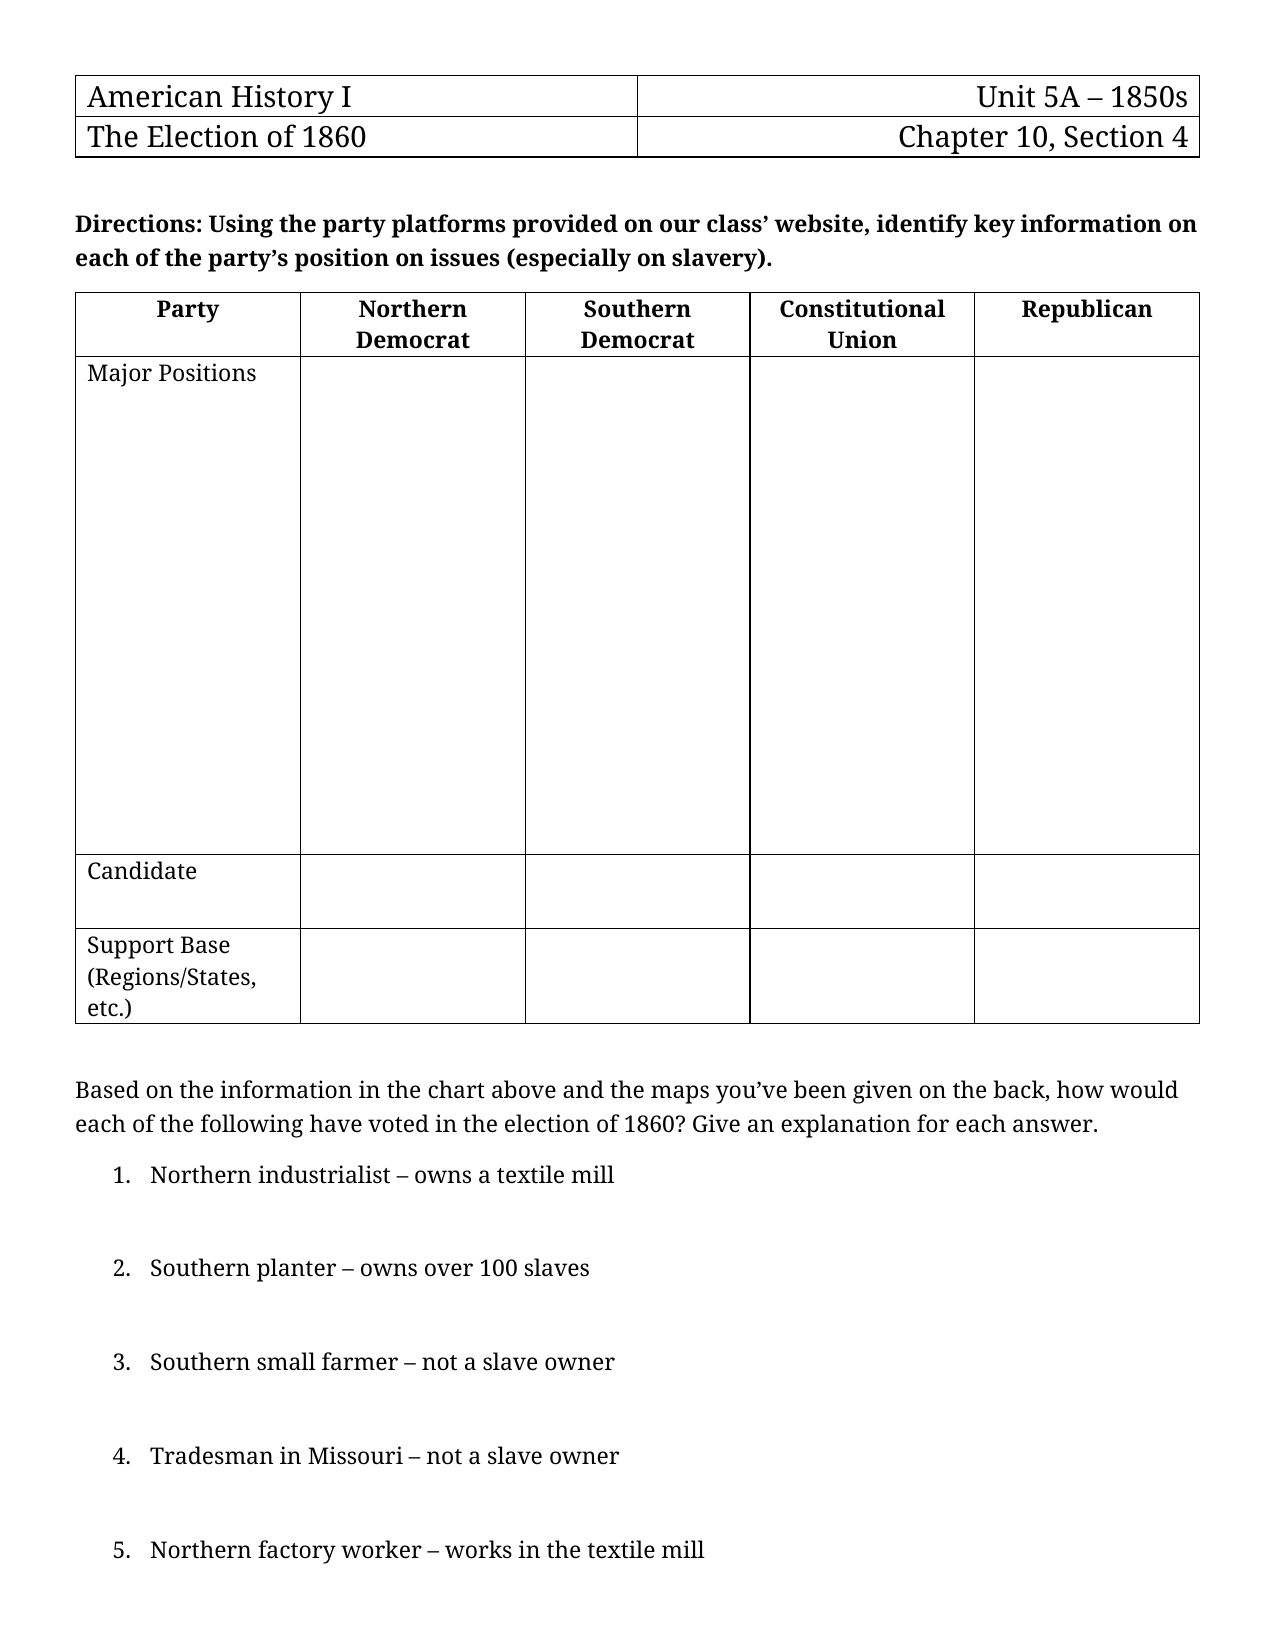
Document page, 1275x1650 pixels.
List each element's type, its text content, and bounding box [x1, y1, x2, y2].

table_header Party [76, 293, 300, 356]
table_cell [526, 855, 749, 928]
list Southern small farmer – not a slave owner [112, 1346, 1200, 1377]
text Directions: Using the party platforms provided on our class’ website, identify key information on each of the party’s position on issues (especially on slavery). [75, 208, 1200, 273]
table_header American History I [76, 76, 637, 116]
table_cell [301, 855, 525, 928]
table_cell [975, 855, 1199, 928]
table_cell [301, 357, 525, 854]
table_cell [526, 929, 749, 1023]
table_cell [975, 357, 1199, 854]
table_cell Support Base (Regions/States, etc.) [76, 929, 300, 1023]
table_cell Candidate [76, 855, 300, 928]
table_cell [751, 929, 974, 1023]
table_header Northern Democrat [301, 293, 525, 356]
table_header Southern Democrat [526, 293, 749, 356]
table_cell Major Positions [76, 357, 300, 854]
table_cell [975, 929, 1199, 1023]
table_cell [751, 357, 974, 854]
table_header Republican [975, 293, 1199, 356]
text Based on the information in the chart above and the maps you’ve been given on the back, how would each of the following have voted in the election of 1860? Give an explanation for each answer. [75, 1074, 1200, 1139]
table_cell [301, 929, 525, 1023]
list Southern planter – owns over 100 slaves [112, 1252, 1200, 1284]
table_cell The Election of 1860 [76, 117, 637, 156]
table_cell [526, 357, 749, 854]
list Northern industrialist – owns a textile mill [112, 1159, 1200, 1190]
table_cell Chapter 10, Section 4 [638, 117, 1199, 156]
table_header Unit 5A – 1850s [638, 76, 1199, 116]
list Northern factory worker – works in the textile mill [112, 1534, 1200, 1565]
table_cell [751, 855, 974, 928]
list Tradesman in Missouri – not a slave owner [112, 1440, 1200, 1471]
table_header Constitutional Union [751, 293, 974, 356]
